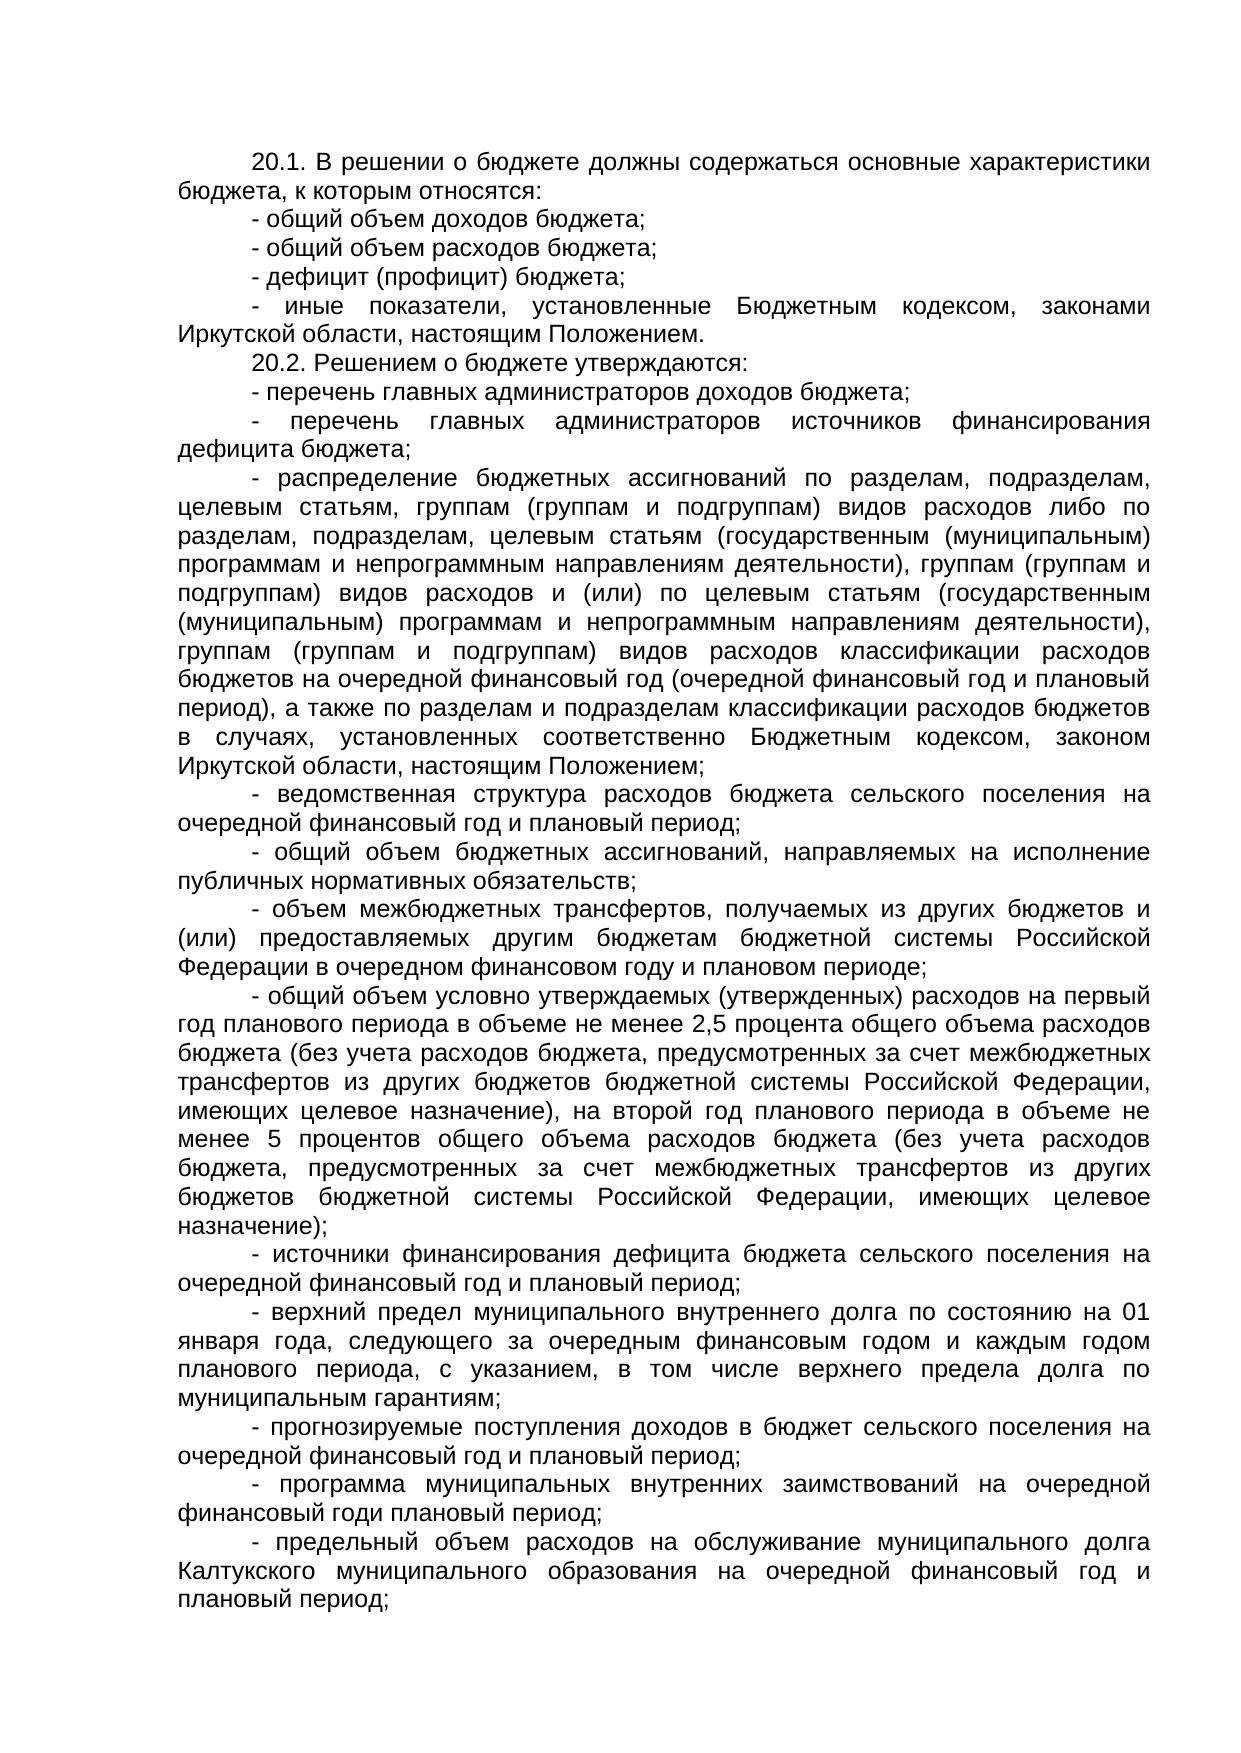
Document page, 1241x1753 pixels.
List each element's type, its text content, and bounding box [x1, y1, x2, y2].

text - ведомственная структура расходов бюджета сельского поселения на очередной финансовый год и плановый период; [177, 779, 1152, 837]
text - общий объем доходов бюджета; [177, 204, 1152, 233]
text - дефицит (профицит) бюджета; [177, 262, 1152, 291]
text 20.2. Решением о бюджете утверждаются: [177, 348, 1152, 377]
text - перечень главных администраторов источников финансирования дефицита бюджета; [177, 406, 1152, 463]
text - распределение бюджетных ассигнований по разделам, подразделам, целевым статьям, группам (группам и подгруппам) видов расходов либо по разделам, подразделам, целевым статьям (государственным (муниципальным) программам и непрограммным направлениям деятельности), группам (группам и подгруппам) видов расходов и (или) по целевым статьям (государственным (муниципальным) программам и непрограммным направлениям деятельности), группам (группам и подгруппам) видов расходов классификации расходов бюджетов на очередной финансовый год (очередной финансовый год и плановый период), а также по разделам и подразделам классификации расходов бюджетов в случаях, установленных соответственно Бюджетным кодексом, законом Иркутской области, настоящим Положением; [177, 463, 1152, 779]
text - прогнозируемые поступления доходов в бюджет сельского поселения на очередной финансовый год и плановый период; [177, 1412, 1152, 1469]
text - общий объем бюджетных ассигнований, направляемых на исполнение публичных нормативных обязательств; [177, 837, 1152, 894]
text 20.1. В решении о бюджете должны содержаться основные характеристики бюджета, к которым относятся: [177, 147, 1152, 204]
text - перечень главных администраторов доходов бюджета; [177, 377, 1152, 406]
text - объем межбюджетных трансфертов, получаемых из других бюджетов и (или) предоставляемых другим бюджетам бюджетной системы Российской Федерации в очередном финансовом году и плановом периоде; [177, 894, 1152, 981]
text - программа муниципальных внутренних заимствований на очередной финансовый годи плановый период; [177, 1469, 1152, 1527]
text - иные показатели, установленные Бюджетным кодексом, законами Иркутской области, настоящим Положением. [177, 291, 1152, 348]
text - источники финансирования дефицита бюджета сельского поселения на очередной финансовый год и плановый период; [177, 1239, 1152, 1297]
text - общий объем условно утверждаемых (утвержденных) расходов на первый год планового периода в объеме не менее 2,5 процента общего объема расходов бюджета (без учета расходов бюджета, предусмотренных за счет межбюджетных трансфертов из других бюджетов бюджетной системы Российской Федерации, имеющих целевое назначение), на второй год планового периода в объеме не менее 5 процентов общего объема расходов бюджета (без учета расходов бюджета, предусмотренных за счет межбюджетных трансфертов из других бюджетов бюджетной системы Российской Федерации, имеющих целевое назначение); [177, 981, 1152, 1239]
text - общий объем расходов бюджета; [177, 233, 1152, 262]
text - верхний предел муниципального внутреннего долга по состоянию на 01 января года, следующего за очередным финансовым годом и каждым годом планового периода, с указанием, в том числе верхнего предела долга по муниципальным гарантиям; [177, 1297, 1152, 1412]
text - предельный объем расходов на обслуживание муниципального долга Калтукского муниципального образования на очередной финансовый год и плановый период; [177, 1527, 1152, 1613]
